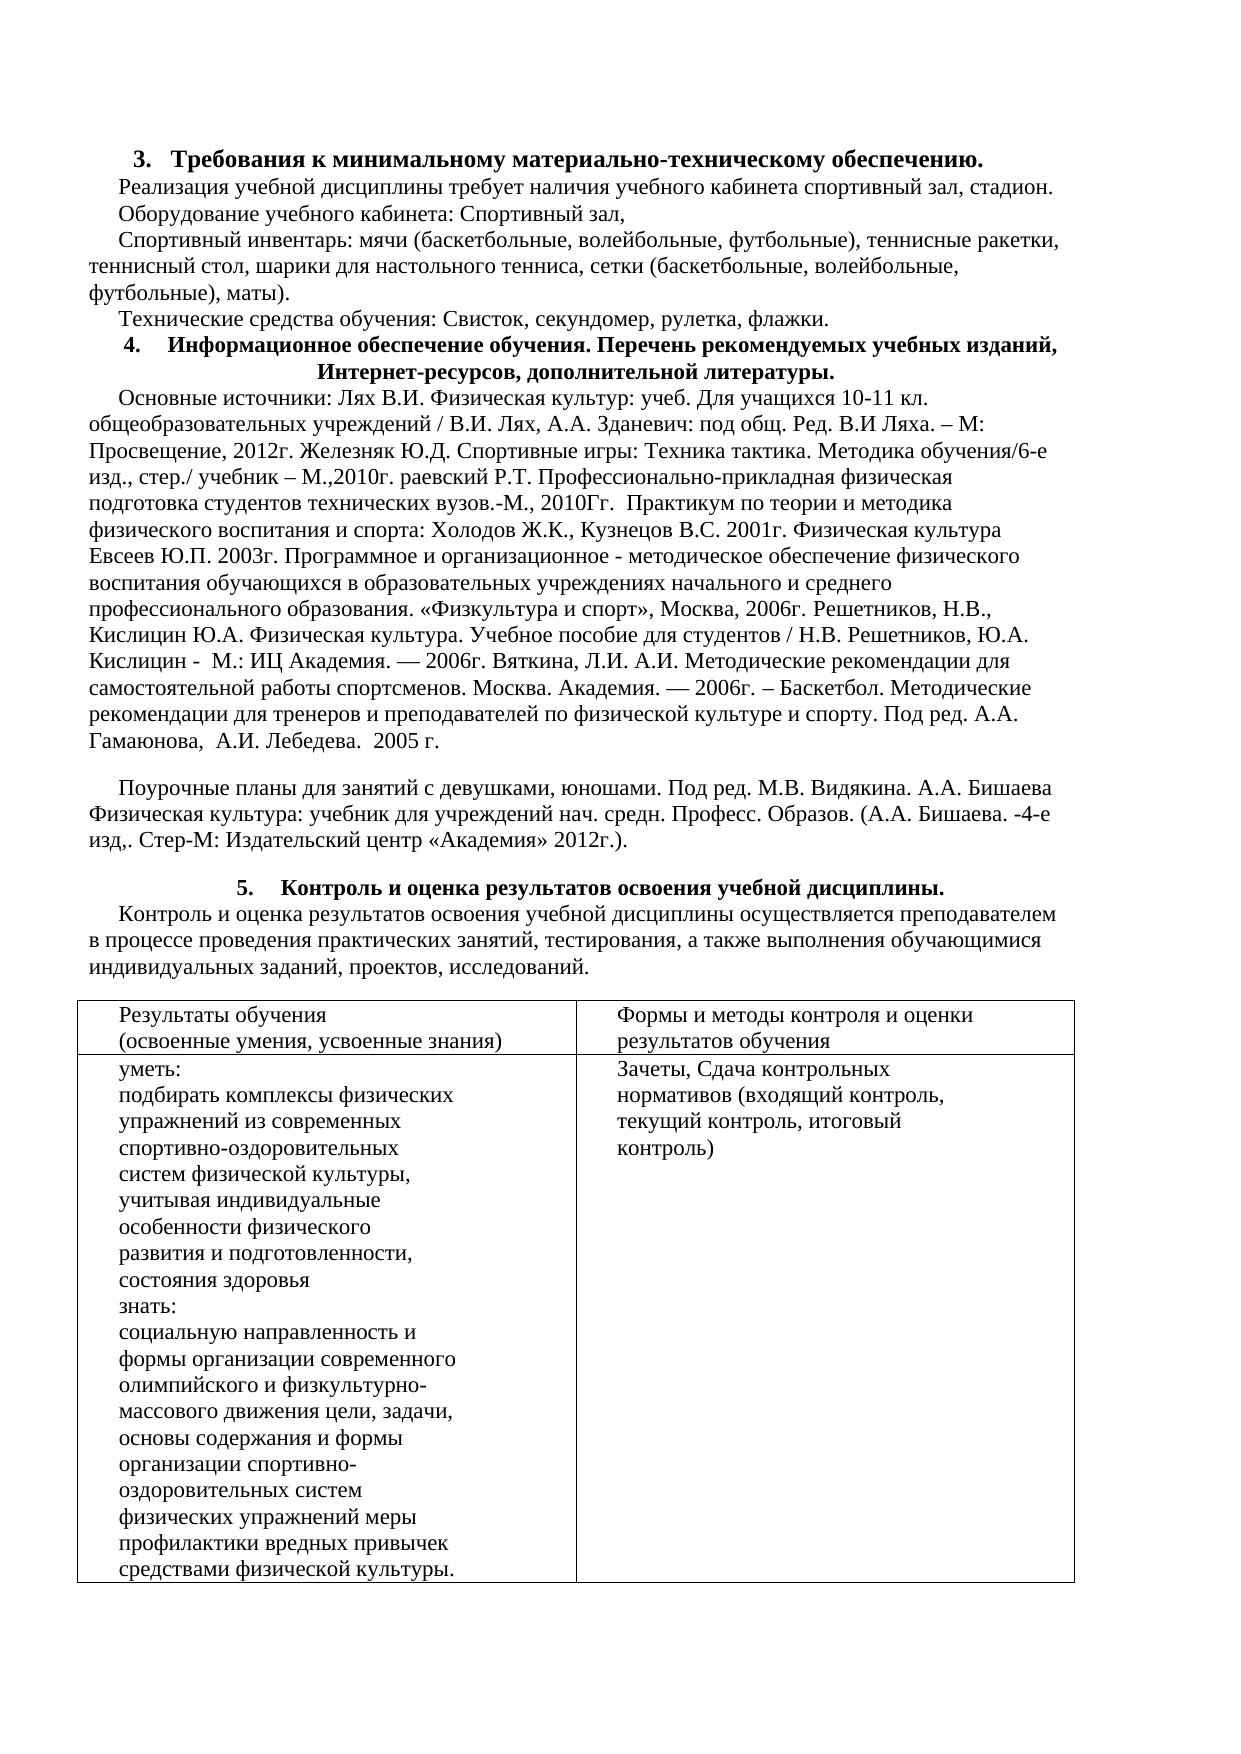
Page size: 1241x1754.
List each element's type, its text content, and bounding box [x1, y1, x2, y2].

text Основные источники: Лях В.И. Физическая культур: учеб. Для учащихся 10-11 кл. общеобразовательных учреждений / В.И. Лях, А.А. Зданевич: под общ. Ред. В.И Ляха. – М: Просвещение, 2012г. Железняк Ю.Д. Спортивные игры: Техника тактика. Методика обучения/6-е изд., стер./ учебник – М.,2010г. раевский Р.Т. Профессионально-прикладная физическая подготовка студентов технических вузов.-М., 2010Гг. Практикум по теории и методика физического воспитания и спорта: Холодов Ж.К., Кузнецов В.С. 2001г. Физическая культура Евсеев Ю.П. 2003г. Программное и организационное - методическое обеспечение физического воспитания обучающихся в образовательных учреждениях начального и среднего профессионального образования. «Физкультура и спорт», Москва, 2006г. Решетников, Н.В., Кислицин Ю.А. Физическая культура. Учебное пособие для студентов / Н.В. Решетников, Ю.А. Кислицин - М.: ИЦ Академия. — 2006г. Вяткина, Л.И. А.И. Методические рекомендации для самостоятельной работы спортсменов. Москва. Академия. — 2006г. – Баскетбол. Методические рекомендации для тренеров и преподавателей по физической культуре и спорту. Под ред. А.А. Гамаюнова, А.И. Лебедева. 2005 г. [88, 384, 1063, 753]
table_cell уметь: подбирать комплексы физических упражнений из современных спортивно-оздоровительных систем физической культуры, учитывая индивидуальные особенности физического развития и подготовленности, состояния здоровья знать: социальную направленность и формы организации современного олимпийского и физкультурно- массового движения цели, задачи, основы содержания и формы организации спортивно- оздоровительных систем физических упражнений меры профилактики вредных привычек средствами физической культуры. [78, 1055, 576, 1582]
table_header Результаты обучения (освоенные умения, усвоенные знания) [78, 1001, 576, 1054]
text Реализация учебной дисциплины требует наличия учебного кабинета спортивный зал, стадион. [88, 173, 1063, 199]
text Спортивный инвентарь: мячи (баскетбольные, волейбольные, футбольные), теннисные ракетки, теннисный стол, шарики для настольного тенниса, сетки (баскетбольные, волейбольные, футбольные), маты). [88, 226, 1063, 305]
text Контроль и оценка результатов освоения учебной дисциплины осуществляется преподавателем в процессе проведения практических занятий, тестирования, а также выполнения обучающимися индивидуальных заданий, проектов, исследований. [88, 900, 1063, 979]
list Информационное обеспечение обучения. Перечень рекомендуемых учебных изданий, Интернет-ресурсов, дополнительной литературы. [88, 331, 1063, 384]
list Требования к минимальному материально-техническому обеспечению. [133, 144, 1063, 173]
text Поурочные планы для занятий с девушками, юношами. Под ред. М.В. Видякина. А.А. Бишаева Физическая культура: учебник для учреждений нач. средн. Професс. Образов. (А.А. Бишаева. -4-е изд,. Стер-М: Издательский центр «Академия» 2012г.). [88, 774, 1063, 853]
text Технические средства обучения: Свисток, секундомер, рулетка, флажки. [88, 305, 1063, 331]
table_header Формы и методы контроля и оценки результатов обучения [577, 1001, 1074, 1054]
list Контроль и оценка результатов освоения учебной дисциплины. [88, 874, 1063, 900]
table_cell Зачеты, Сдача контрольных нормативов (входящий контроль, текущий контроль, итоговый контроль) [577, 1055, 1074, 1582]
text Оборудование учебного кабинета: Спортивный зал, [88, 199, 1063, 226]
